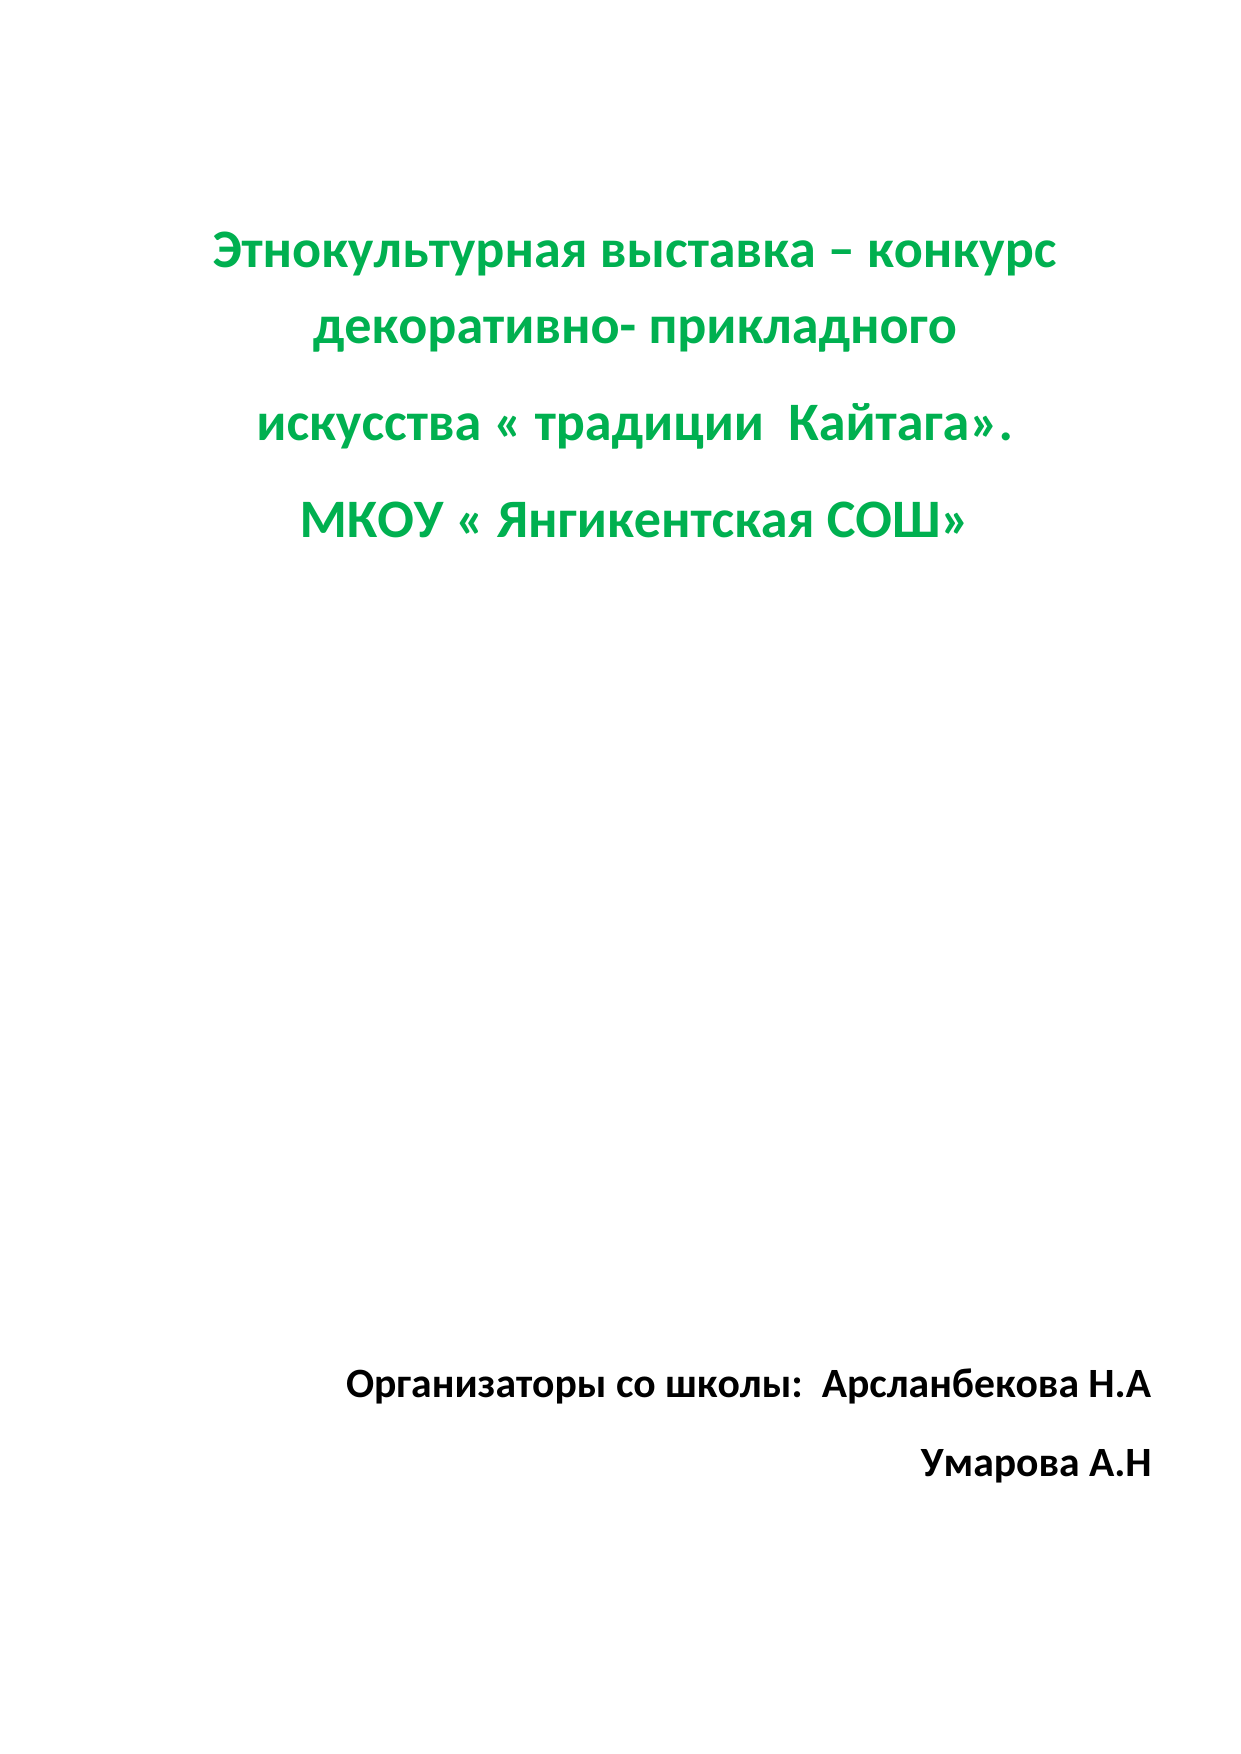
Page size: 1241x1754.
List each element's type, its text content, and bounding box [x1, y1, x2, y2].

text Умарова А.Н [118, 1436, 1152, 1487]
text искусства « традиции Кайтага». [118, 388, 1152, 454]
text МКОУ « Янгикентская СОШ» [118, 485, 1152, 551]
text Этнокультурная выставка – конкурс декоративно- прикладного [118, 215, 1152, 357]
text Организаторы со школы: Арсланбекова Н.А [118, 1357, 1152, 1407]
